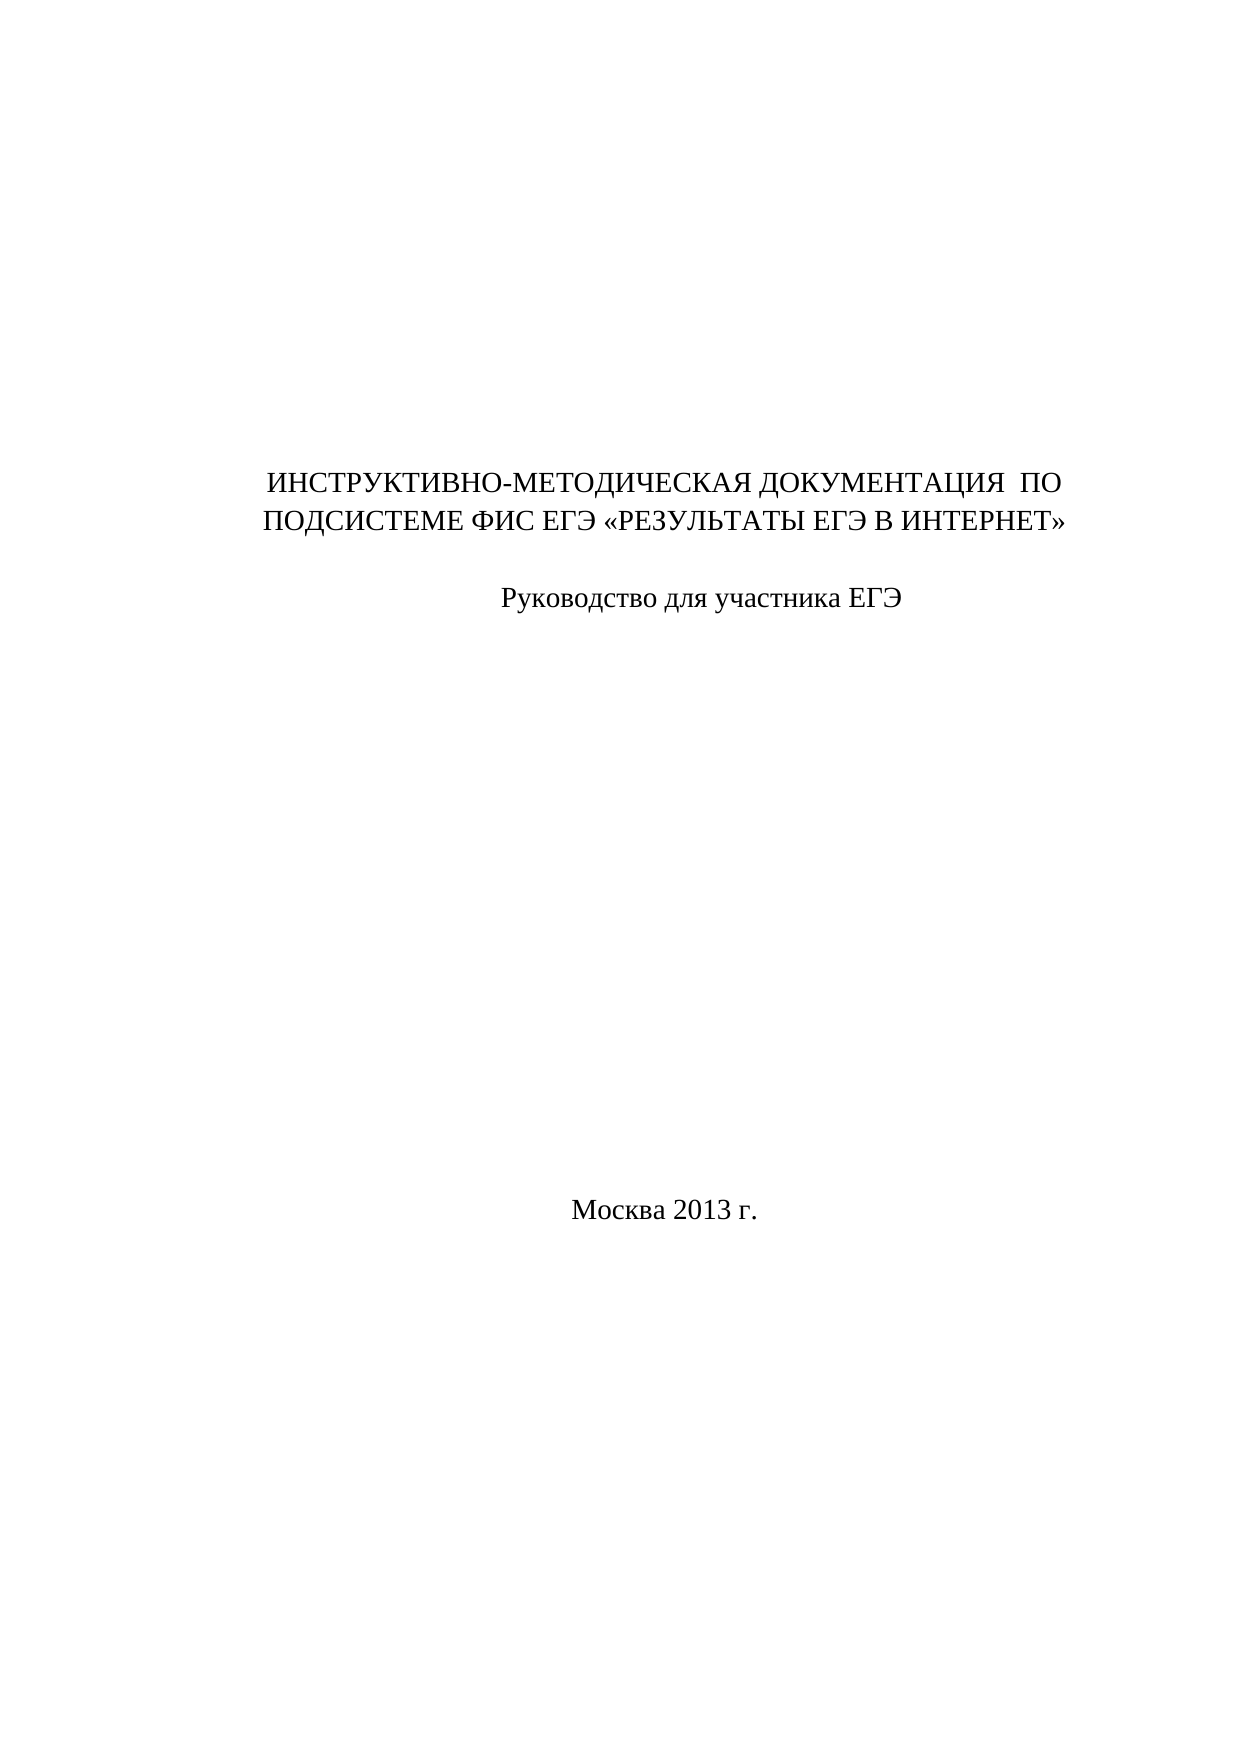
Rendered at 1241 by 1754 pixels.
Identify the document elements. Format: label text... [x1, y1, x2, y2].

text ИНСТРУКТИВНО-МЕТОДИЧЕСКАЯ ДОКУМЕНТАЦИЯ ПО ПОДСИСТЕМЕ ФИС ЕГЭ «РЕЗУЛЬТАТЫ ЕГЭ В ИНТЕРНЕТ» [177, 465, 1152, 537]
text Москва 2013 г. [177, 1192, 1152, 1226]
text Руководство для участника ЕГЭ [177, 581, 1152, 614]
